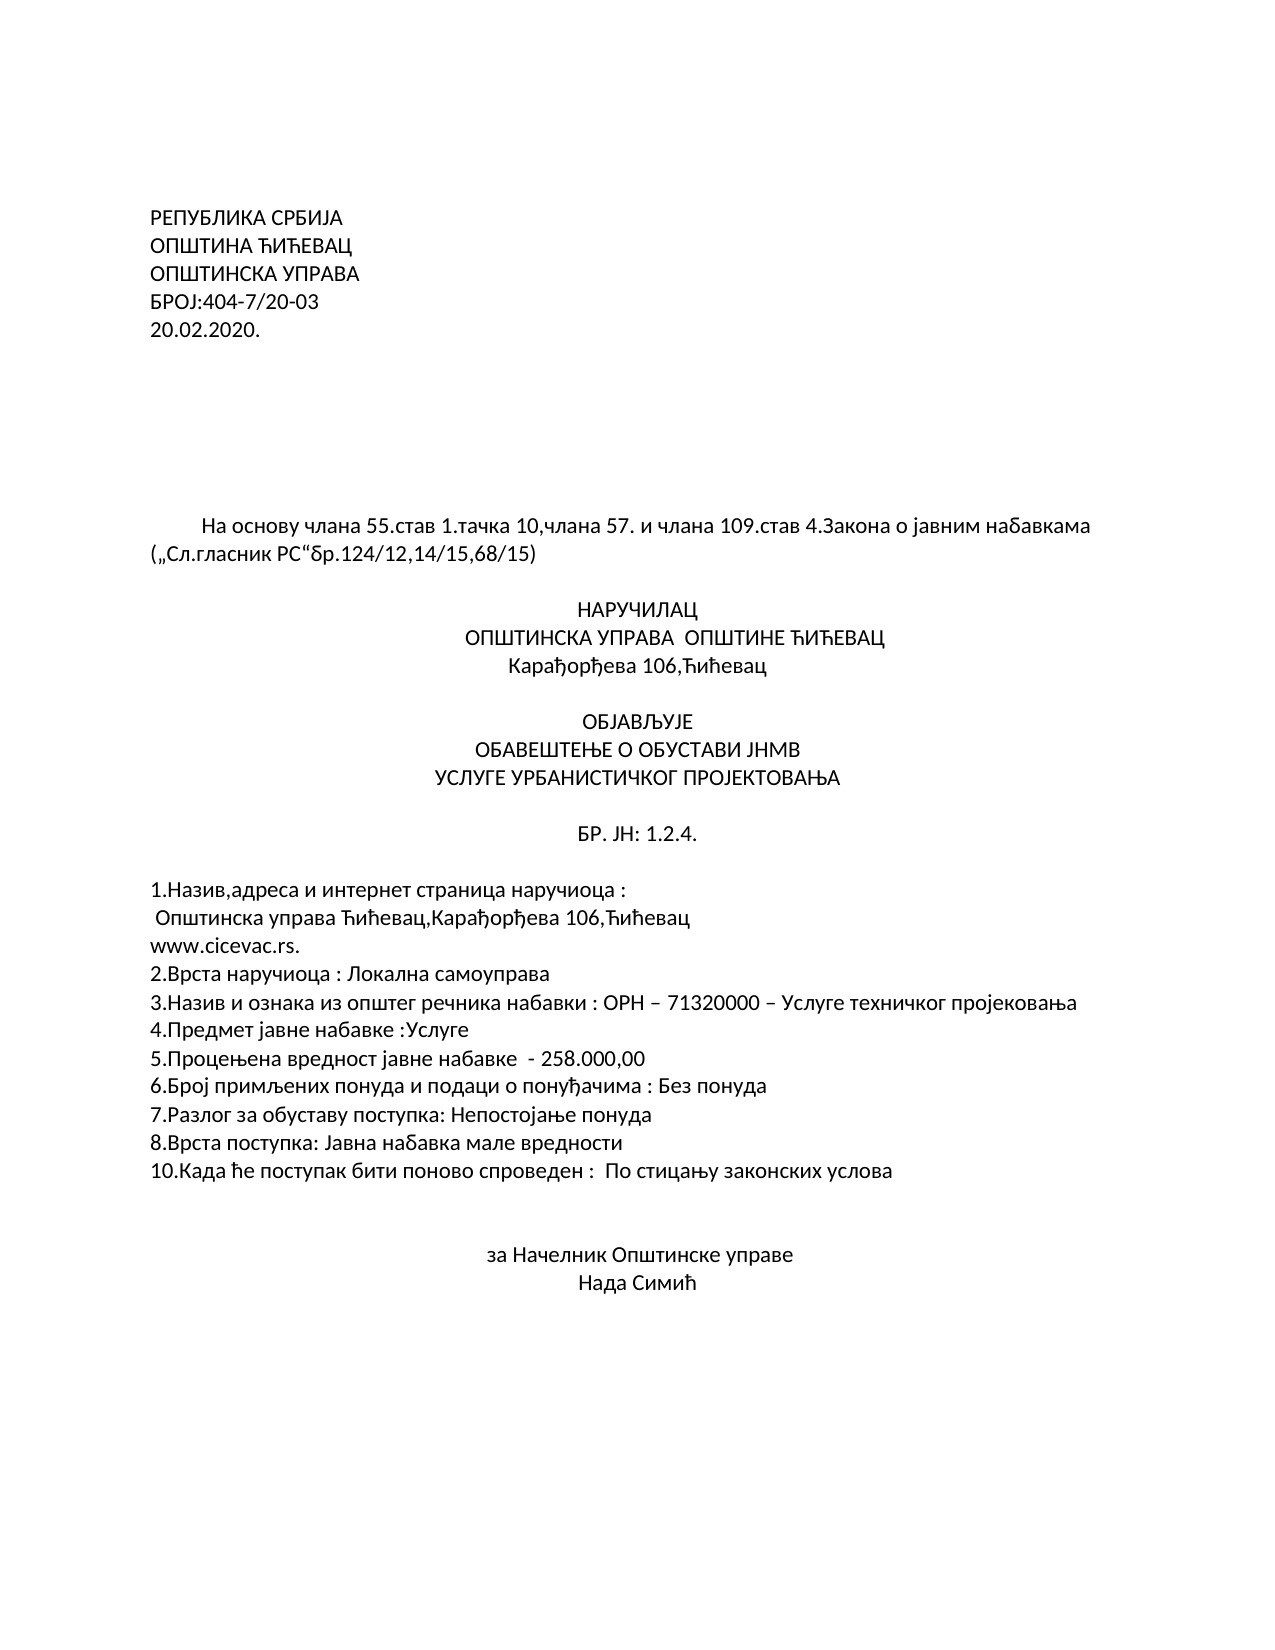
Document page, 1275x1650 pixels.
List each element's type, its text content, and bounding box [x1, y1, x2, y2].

text 1.Назив,адреса и интернет страница наручиоца : [150, 876, 1125, 903]
text РЕПУБЛИКА СРБИЈА [150, 203, 1125, 231]
text ОБЈАВЉУЈЕ [150, 707, 1125, 735]
text ОПШТИНСКА УПРАВА [150, 259, 1125, 287]
text 4.Предмет јавне набавке :Услуге [150, 1016, 1125, 1044]
text БРОЈ:404-7/20-03 [150, 287, 1125, 315]
text УСЛУГЕ УРБАНИСТИЧКОГ ПРОЈЕКТОВАЊА [150, 763, 1125, 791]
text 2.Врста наручиоца : Локална самоуправа [150, 959, 1125, 988]
text ОБАВЕШТЕЊЕ О ОБУСТАВИ ЈНМВ [150, 735, 1125, 763]
text ОПШТИНА ЋИЋЕВАЦ [150, 231, 1125, 259]
text („Сл.гласник РС“бр.124/12,14/15,68/15) [150, 539, 1125, 567]
text 8.Врста поступка: Јавна набавка мале вредности [150, 1128, 1125, 1156]
text 3.Назив и ознака из општег речника набавки : ОРН – 71320000 – Услуге техничког пројековања [150, 988, 1125, 1016]
text Нада Симић [150, 1268, 1125, 1296]
text за Начелник Општинске управе [150, 1240, 1125, 1268]
text НАРУЧИЛАЦ [150, 595, 1125, 623]
text 6.Број примљених понуда и подаци о понуђачима : Без понуда [150, 1072, 1125, 1100]
text www.cicevac.rs. [150, 932, 1125, 959]
text ОПШТИНСКА УПРАВА ОПШТИНЕ ЋИЋЕВАЦ [150, 623, 1125, 651]
text БР. ЈН: 1.2.4. [150, 819, 1125, 847]
text 7.Разлог за обуставу поступка: Непостојање понуда [150, 1100, 1125, 1128]
text Општинска управа Ћићевац,Карађорђева 106,Ћићевац [150, 903, 1125, 932]
text 20.02.2020. [150, 315, 1125, 343]
text 5.Процењена вредност јавне набавке - 258.000,00 [150, 1044, 1125, 1072]
text На основу члана 55.став 1.тачка 10,члана 57. и члана 109.став 4.Закона о јавним набавкама [150, 511, 1125, 539]
text 10.Када ће поступак бити поново спроведен : По стицању законских услова [150, 1156, 1125, 1184]
text Карађорђева 106,Ћићевац [150, 651, 1125, 679]
